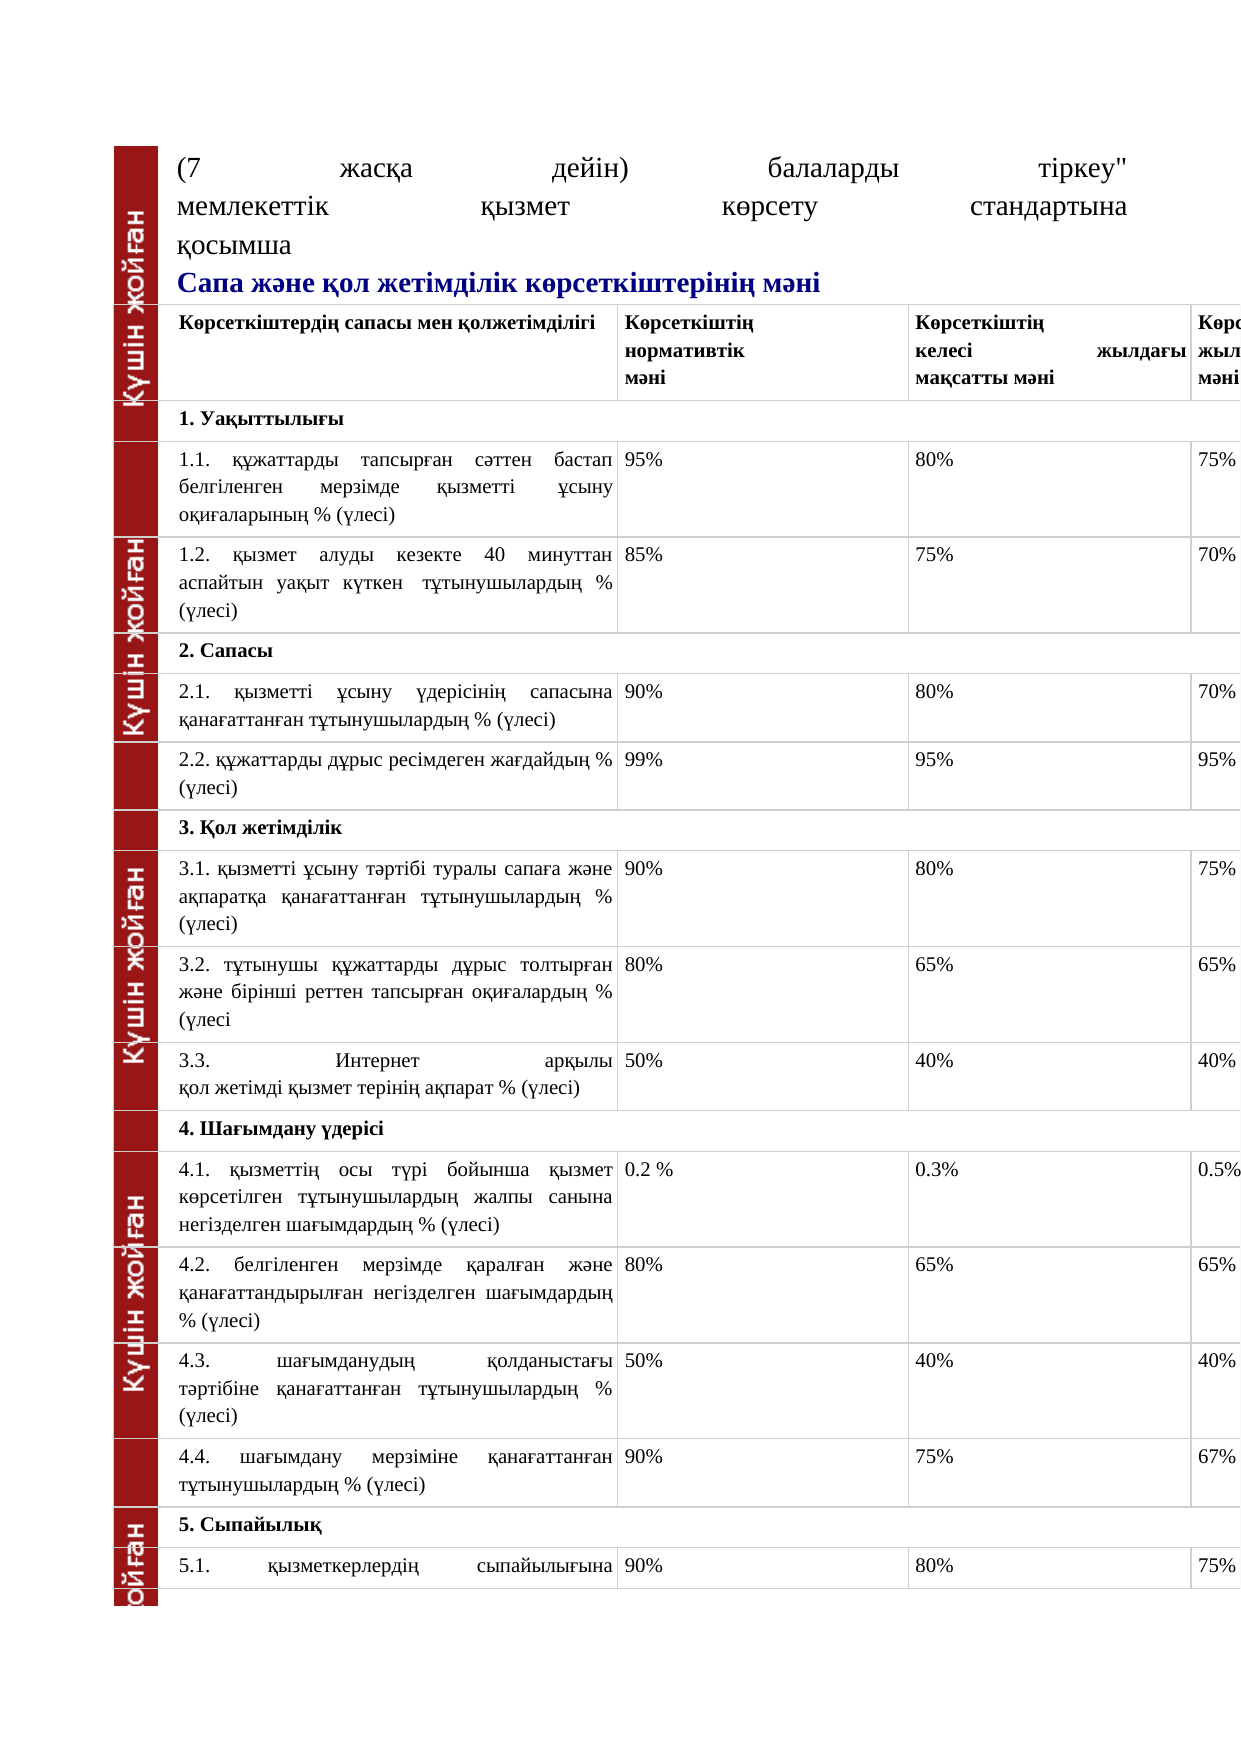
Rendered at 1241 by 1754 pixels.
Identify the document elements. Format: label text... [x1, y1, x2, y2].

table_cell 4.3. шағымданудың қолданыстағы тәртібіне қанағаттанған тұтынушылардың % (үлесі) [114, 1344, 617, 1438]
table_cell 4.4. шағымдану мерзіміне қанағаттанған тұтынушылардың % (үлесі) [114, 1439, 617, 1506]
table_cell 80% [909, 1548, 1190, 1587]
table_cell 80% [618, 947, 908, 1042]
table_cell 70% [1192, 538, 1240, 632]
table_cell 40% [909, 1043, 1190, 1110]
picture [114, 1589, 158, 1606]
table_cell 80% [909, 851, 1190, 946]
table_cell 75% [909, 538, 1190, 632]
table_cell 90% [618, 674, 908, 741]
table_cell 0.2 % [618, 1152, 908, 1246]
table_cell 4.2. белгіленген мерзімде қаралған және қанағаттандырылған негізделген шағымдардың % (үлесі) [114, 1248, 617, 1342]
table_cell 65% [909, 947, 1190, 1042]
table_header Көрсеткіштің есепті жылдағы ағымдық мәні [1192, 305, 1240, 400]
picture [114, 146, 158, 150]
table_cell 1. Уақыттылығы [114, 401, 1240, 441]
table_cell 2.2. құжаттарды дұрыс ресімдеген жағдайдың % (үлесі) [114, 743, 617, 809]
text Сапа және қол жетімділік көрсеткіштерінің мәні [112, 266, 1128, 299]
table_cell 67% [1192, 1439, 1240, 1506]
table_cell 95% [909, 743, 1190, 809]
table_cell 80% [909, 674, 1190, 741]
table_cell 1.2. қызмет алуды кезекте 40 минуттан аспайтын уақыт күткен тұтынушылардың % (үлесі) [114, 538, 617, 632]
table_cell 80% [909, 442, 1190, 536]
table_cell 40% [1192, 1344, 1240, 1438]
table_cell 4.1. қызметтің осы түрі бойынша қызмет көрсетілген тұтынушылардың жалпы санына негізделген шағымдардың % (үлесі) [114, 1152, 617, 1246]
table_cell 95% [618, 442, 908, 536]
table_cell 65% [909, 1248, 1190, 1342]
table_cell 4. Шағымдану үдерісі [114, 1111, 1240, 1151]
table_cell 3.3. Интернет арқылы қол жетімді қызмет терінің ақпарат % (үлесі) [114, 1043, 617, 1110]
table_cell 90% [618, 851, 908, 946]
table_cell 3. Қол жетімділік [114, 811, 1240, 850]
table_cell 80% [618, 1248, 908, 1342]
table_header Көрсеткіштердің сапасы мен қолжетімділігі [114, 305, 617, 400]
table_cell 90% [618, 1548, 908, 1587]
table_cell 0.5% [1192, 1152, 1240, 1246]
table_cell 3.2. тұтынушы құжаттарды дұрыс толтырған және бірінші реттен тапсырған оқиғалардың % (үлесі [114, 947, 617, 1042]
table_cell 90% [618, 1439, 908, 1506]
table_cell 2. Сапасы [114, 634, 1240, 673]
table_cell 50% [618, 1043, 908, 1110]
table_cell 75% [909, 1439, 1190, 1506]
table_cell 75% [1192, 442, 1240, 536]
table_cell 5.1. қызметкерлердің сыпайылығына қанағаттанған тұтынушылардың % (үлесі) [114, 1548, 617, 1587]
table_cell 40% [1192, 1043, 1240, 1110]
table_cell 99% [618, 743, 908, 809]
table_cell 1.1. құжаттарды тапсырған сәттен бастап белгіленген мерзімде қызметті ұсыну оқиғаларының % (үлесі) [114, 442, 617, 536]
table_header Көрсеткіштің келесі жылдағы мақсатты мәні [909, 305, 1190, 400]
table_cell 85% [618, 538, 908, 632]
table_cell 5. Сыпайылық [114, 1508, 1240, 1547]
table_cell 40% [909, 1344, 1190, 1438]
table_cell 65% [1192, 947, 1240, 1042]
table_cell 3.1. қызметті ұсыну тәртібі туралы сапаға және ақпаратқа қанағаттанған тұтынушылардың % (үлесі) [114, 851, 617, 946]
table_cell 2.1. қызметті ұсыну үдерісінің сапасына қанағаттанған тұтынушылардың % (үлесі) [114, 674, 617, 741]
table_cell 0.3% [909, 1152, 1190, 1246]
picture [114, 261, 158, 266]
table_cell 70% [1192, 674, 1240, 741]
table_cell 50% [618, 1344, 908, 1438]
table_cell 75% [1192, 1548, 1240, 1587]
picture [114, 299, 158, 304]
table_cell 95% [1192, 743, 1240, 809]
table_cell 75% [1192, 851, 1240, 946]
table_header Көрсеткіштің нормативтік мәні [618, 305, 908, 400]
table_cell 65% [1192, 1248, 1240, 1342]
